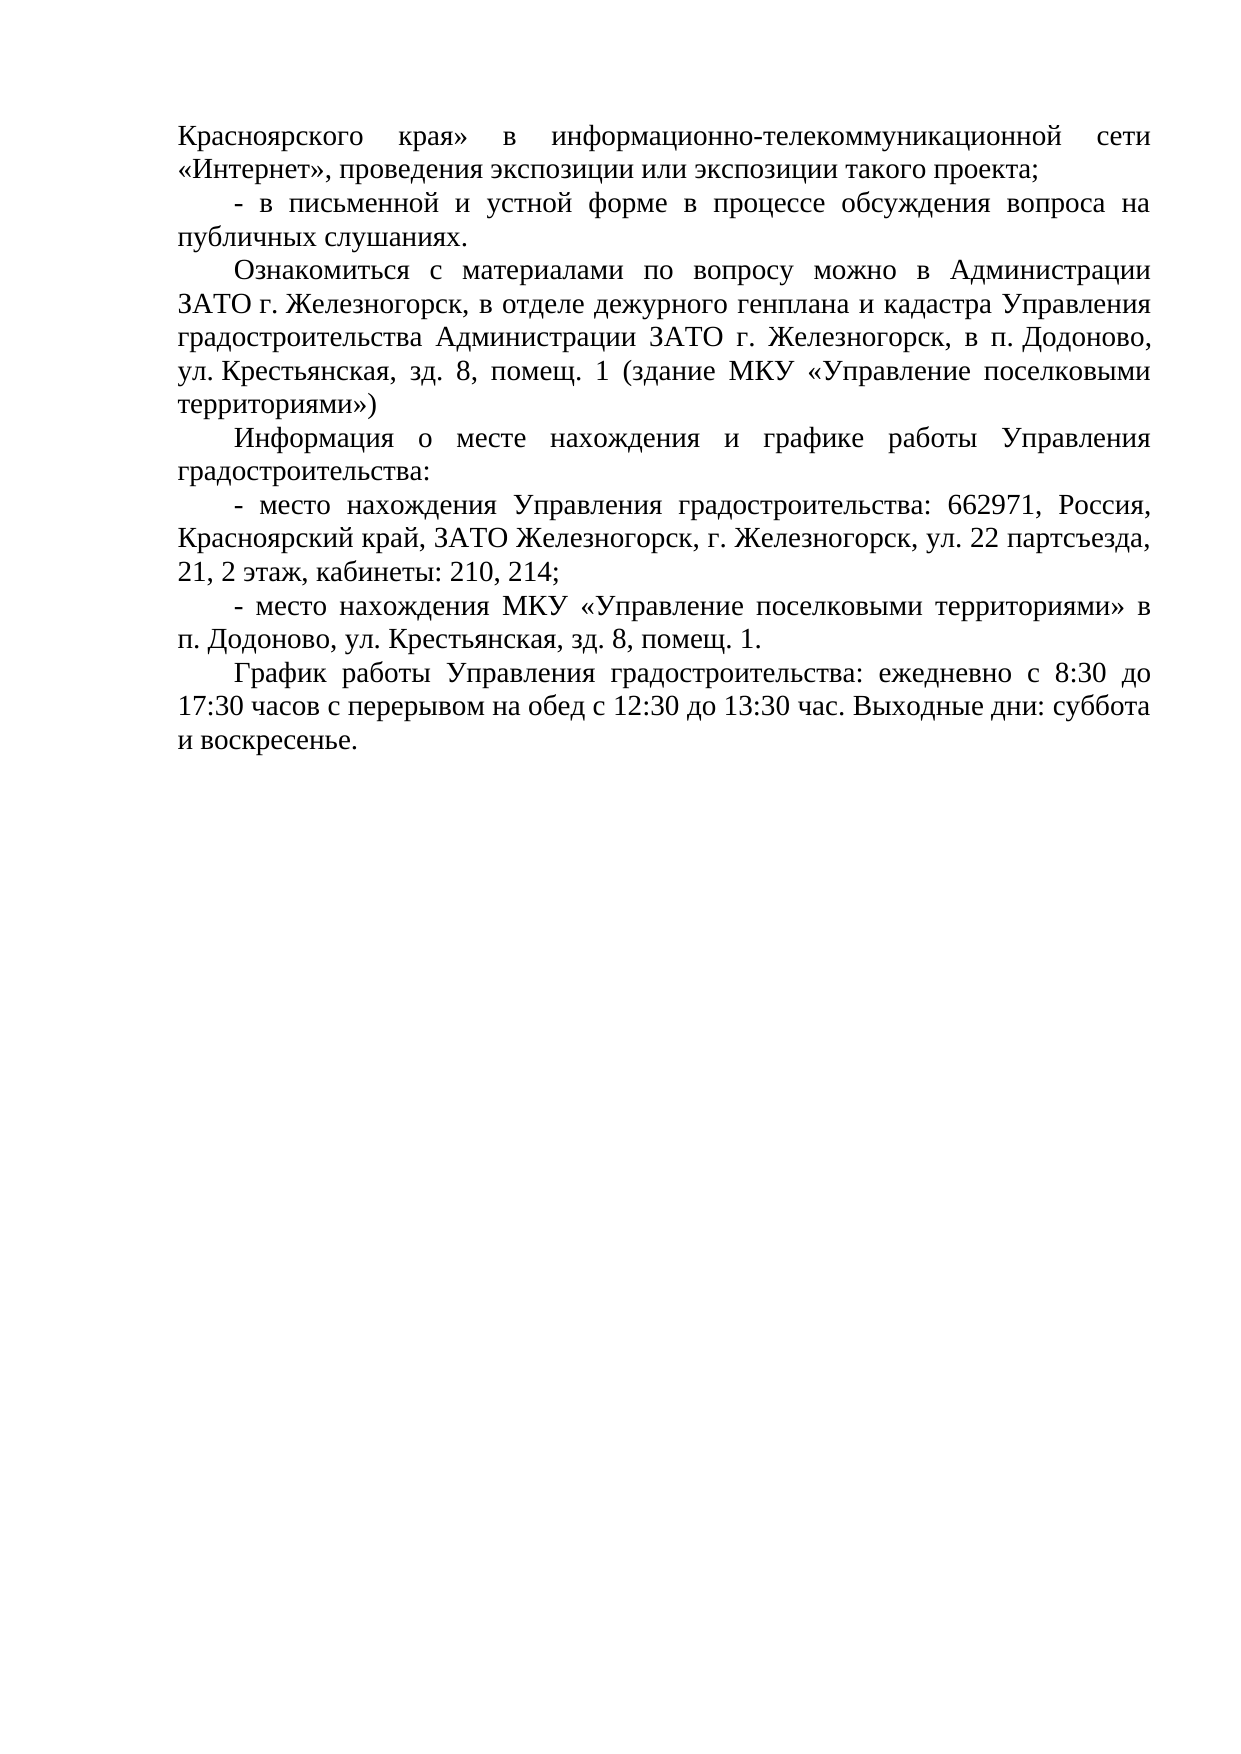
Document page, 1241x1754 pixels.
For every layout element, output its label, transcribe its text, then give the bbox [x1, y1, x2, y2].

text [177, 118, 1152, 185]
text - место нахождения Управления градостроительства: 662971, Россия, Красноярский край, ЗАТО Железногорск, г. Железногорск, ул. 22 партсъезда, 21, 2 этаж, кабинеты: 210, 214; [177, 487, 1152, 588]
text - место нахождения МКУ «Управление поселковыми территориями» в п. Додоново, ул. Крестьянская, зд. 8, помещ. 1. [177, 588, 1152, 655]
text - в письменной и устной форме в процессе обсуждения вопроса на публичных слушаниях. [177, 185, 1152, 252]
text Ознакомиться с материалами по вопросу можно в Администрации ЗАТО г. Железногорск, в отделе дежурного генплана и кадастра Управления градостроительства Администрации ЗАТО г. Железногорск, в п. Додоново, ул. Крестьянская, зд. 8, помещ. 1 (здание МКУ «Управление поселковыми территориями») [177, 252, 1152, 420]
text График работы Управления градостроительства: ежедневно с 8:30 до 17:30 часов с перерывом на обед с 12:30 до 13:30 час. Выходные дни: суббота и воскресенье. [177, 655, 1152, 755]
text Информация о месте нахождения и графике работы Управления градостроительства: [177, 420, 1152, 487]
